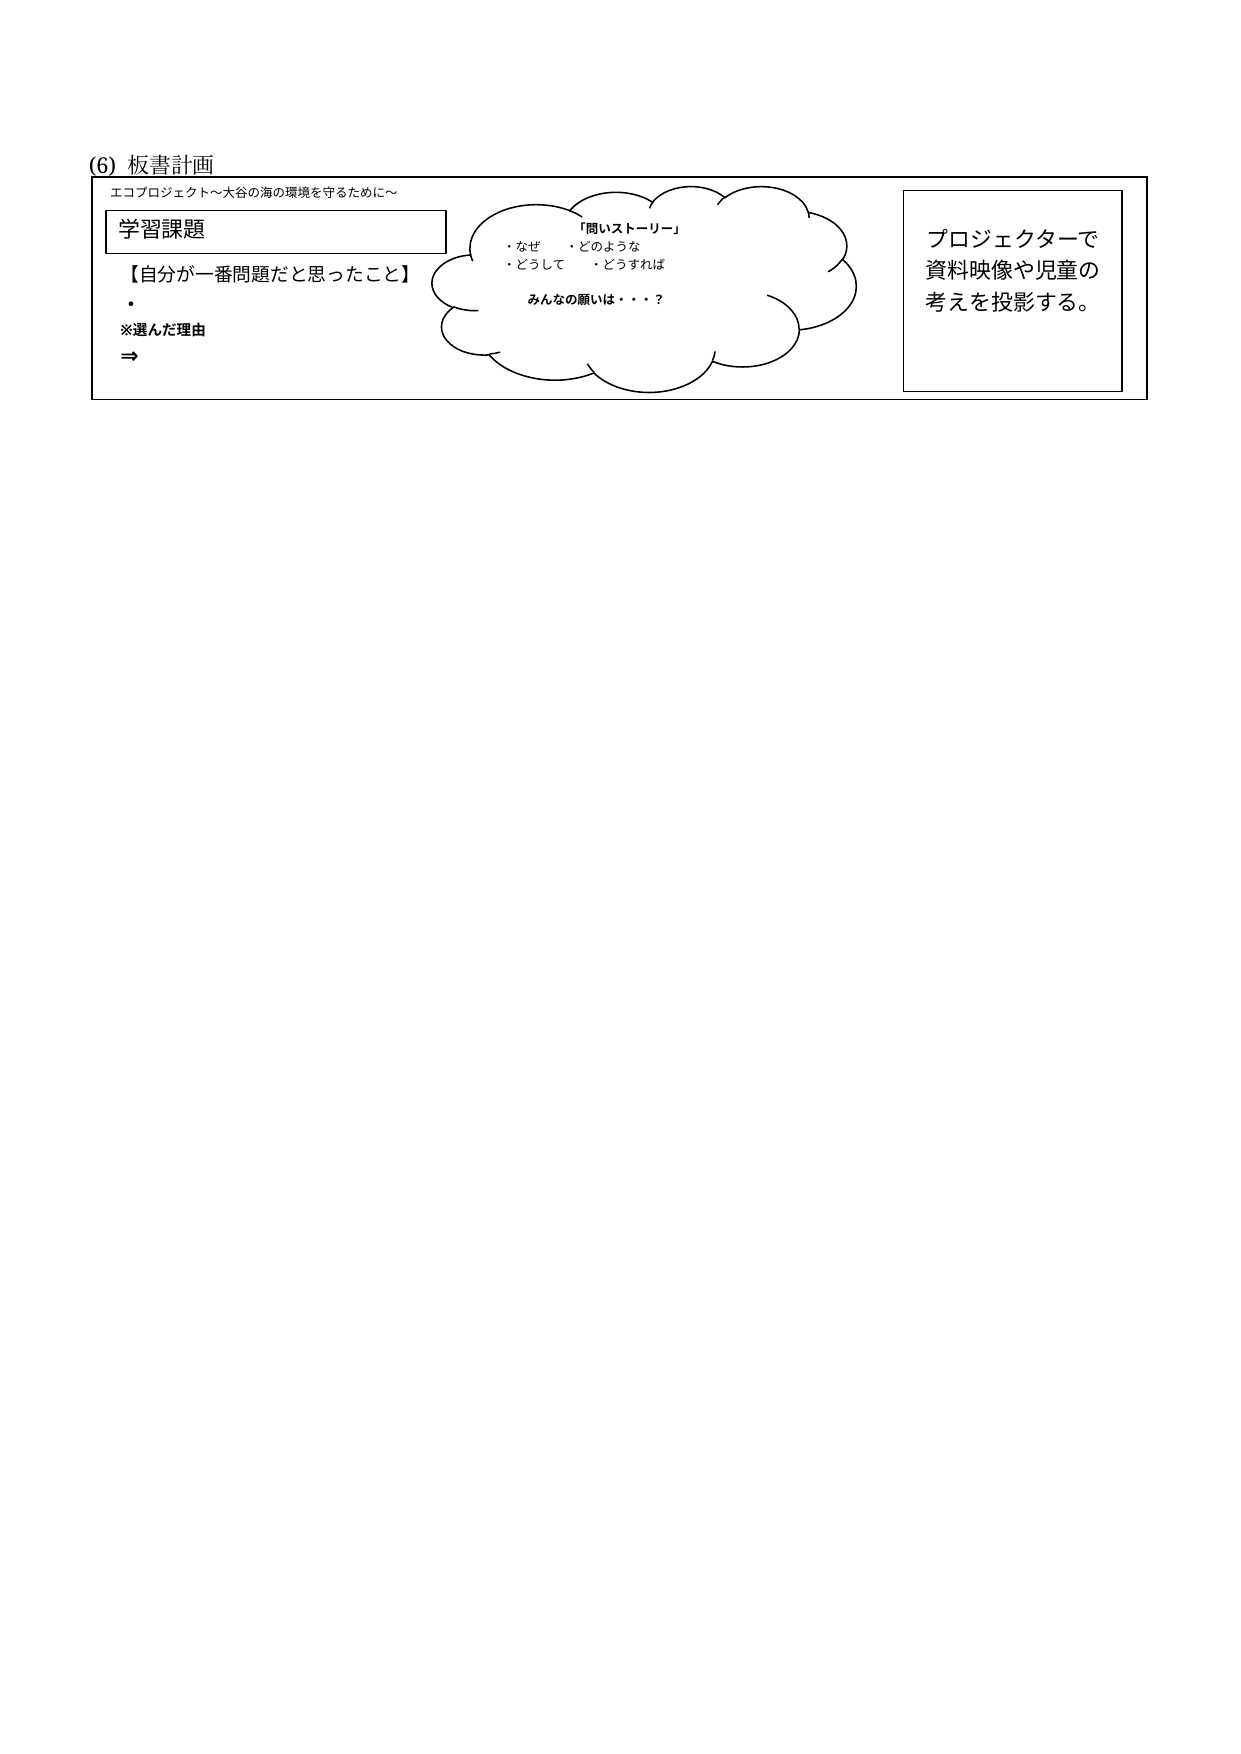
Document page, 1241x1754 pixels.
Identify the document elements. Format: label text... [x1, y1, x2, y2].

text (6) 板書計画 [89, 148, 1152, 179]
